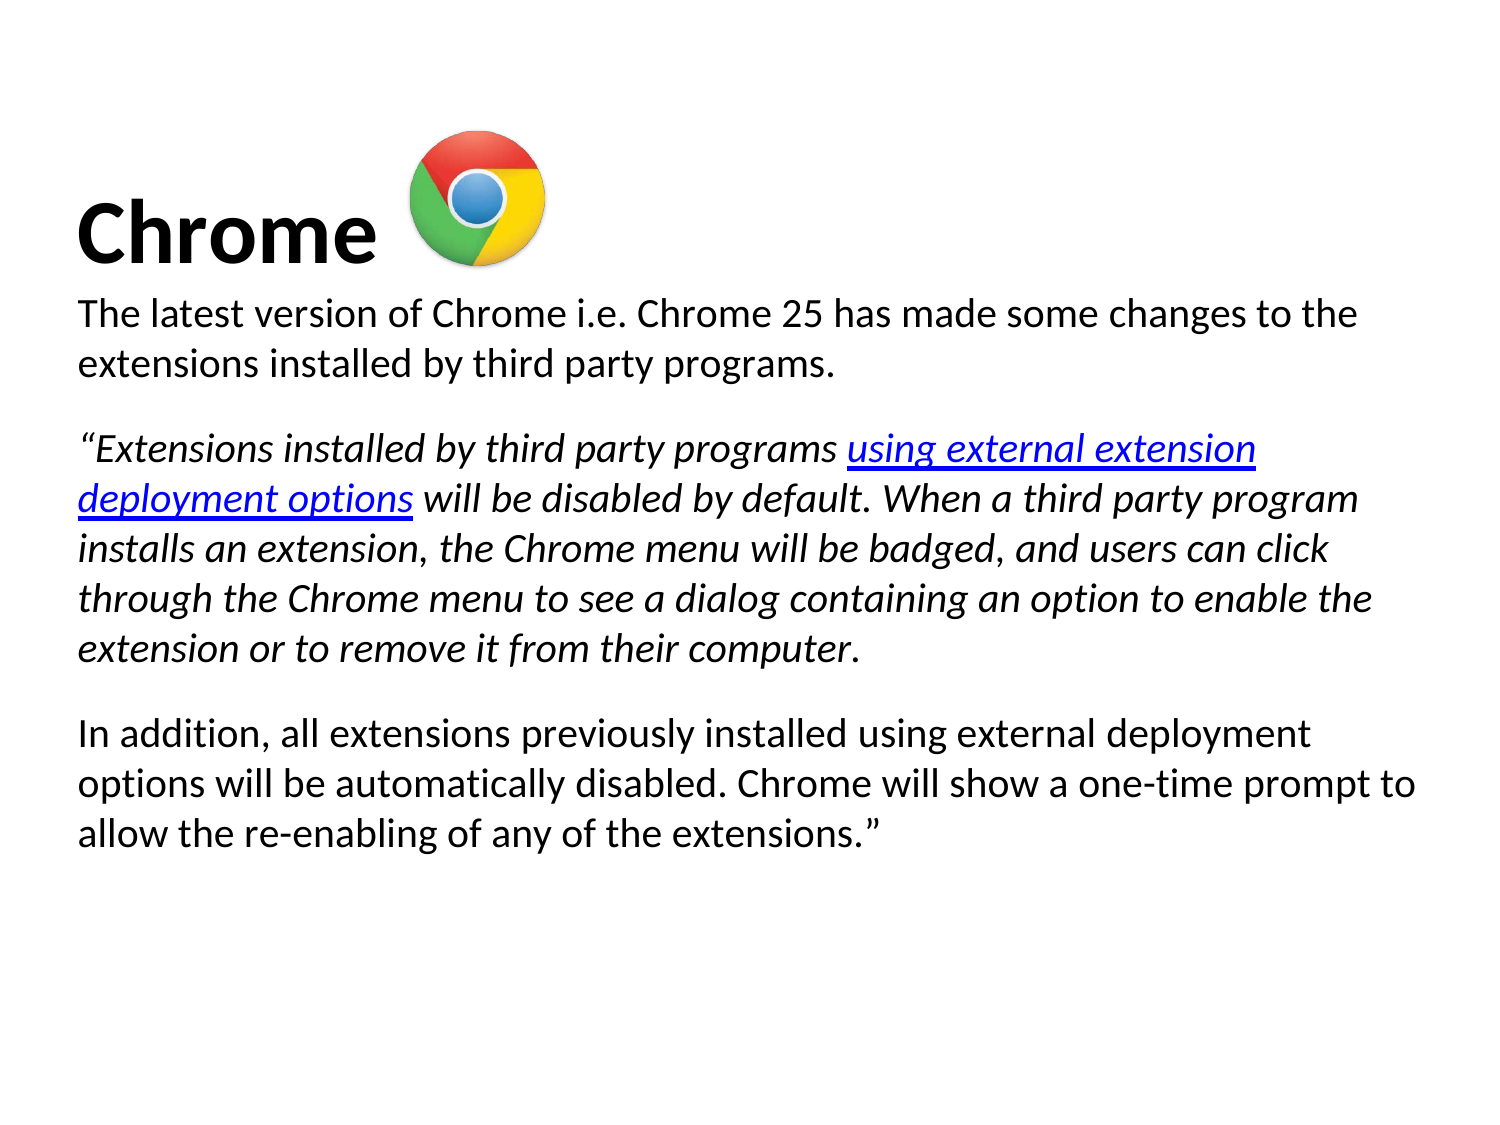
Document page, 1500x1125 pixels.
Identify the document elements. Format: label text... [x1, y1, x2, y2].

text extensions installed by third party programs. [77, 339, 1425, 389]
text The latest version of Chrome i.e. Chrome 25 has made some changes to the [77, 289, 1425, 339]
text Chrome [77, 189, 1425, 289]
text “Extensions installed by third party programs using external extension deployment options will be disabled by default. When a third party program installs an extension, the Chrome menu will be badged, and users can click through the Chrome menu to see a dialog containing an option to enable the extension or to remove it from their computer. [77, 423, 1376, 673]
text In addition, all extensions previously installed using external deployment options will be automatically disabled. Chrome will show a one-time prompt to allow the re-enabling of any of the extensions.” [77, 708, 1421, 858]
picture [400, 121, 554, 189]
